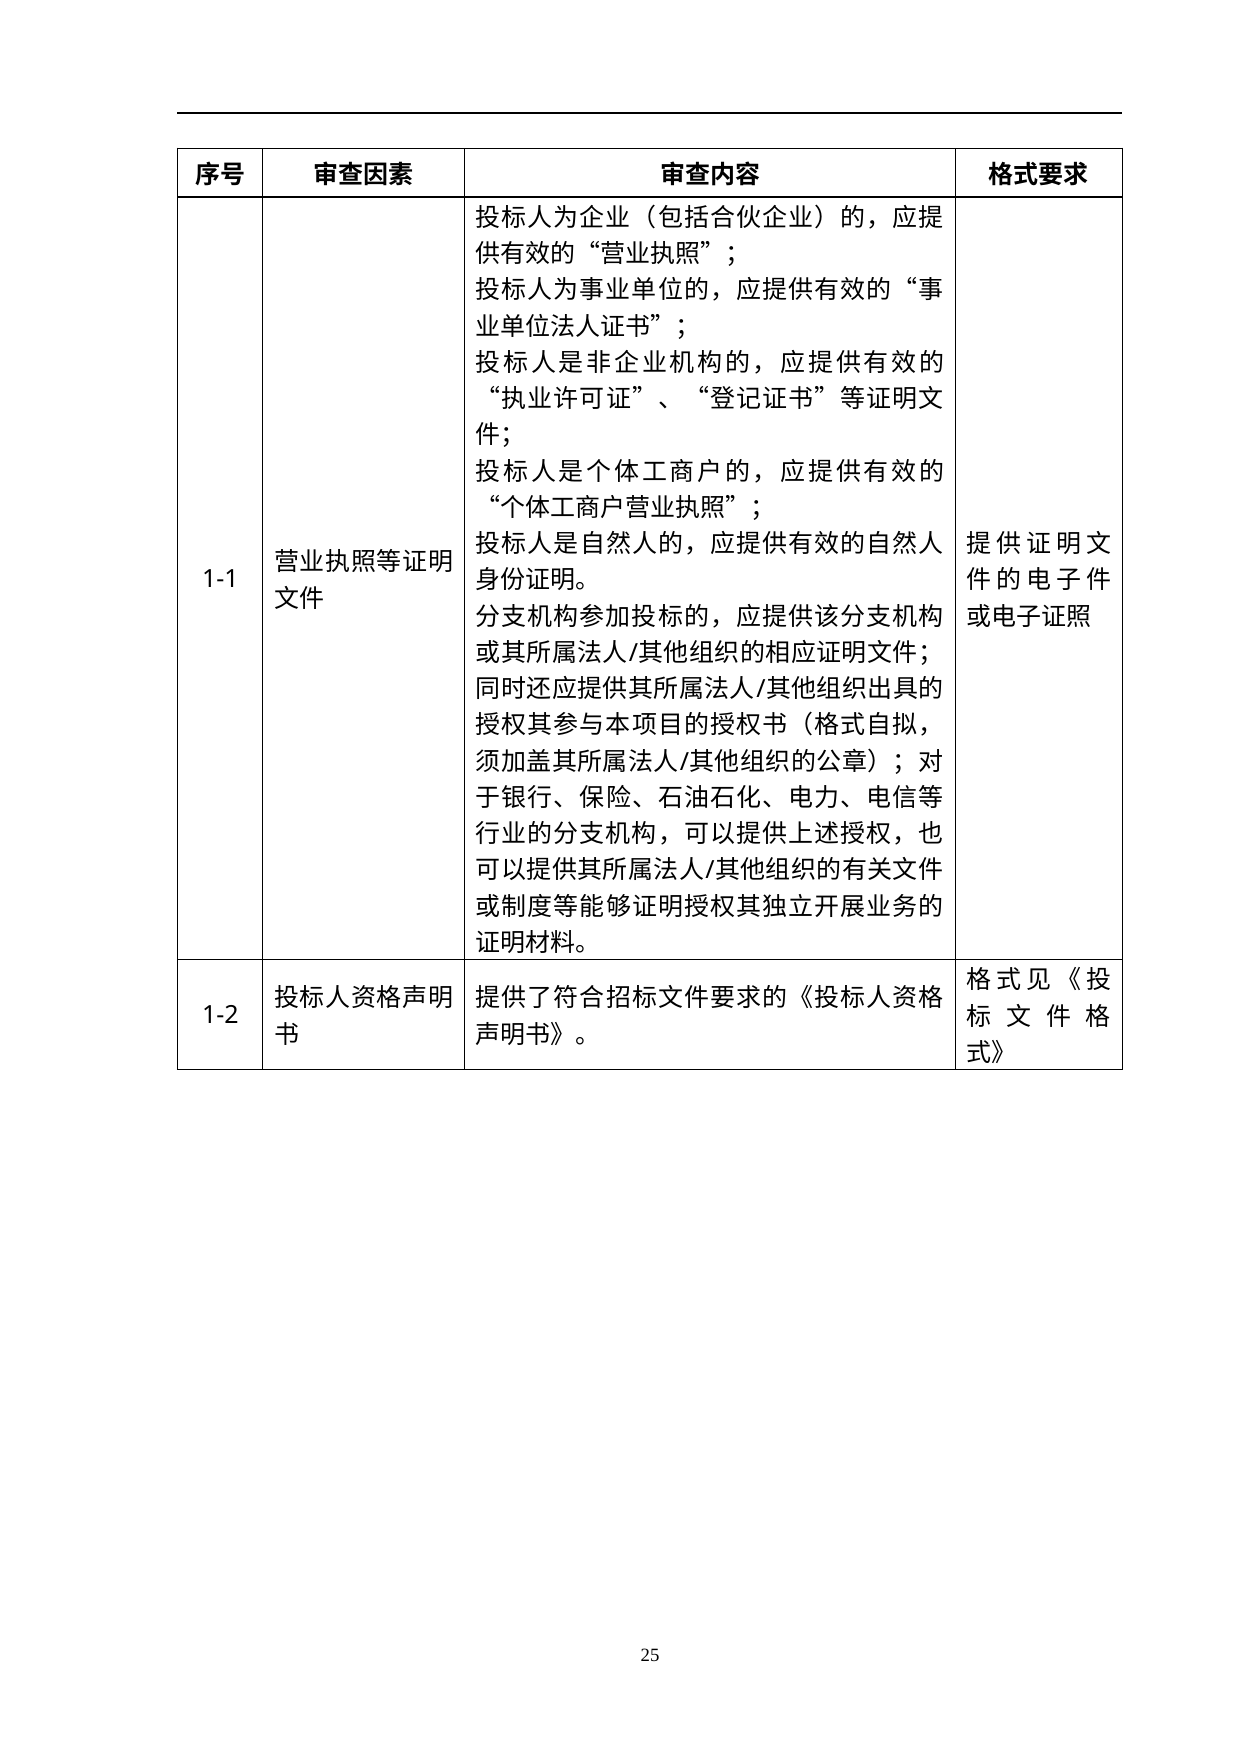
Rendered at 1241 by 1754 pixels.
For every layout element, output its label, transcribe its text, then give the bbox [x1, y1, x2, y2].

table_cell 投标人资格声明书 [263, 960, 464, 1068]
table_header 格式要求 [956, 149, 1122, 196]
table_cell 投标人为企业（包括合伙企业）的，应提供有效的“营业执照”； 投标人为事业单位的，应提供有效的“事业单位法人证书”； 投标人是非企业机构的，应提供有效的“执业许可证”、“登记证书”等证明文件； 投标人是个体工商户的，应提供有效的“个体工商户营业执照”； 投标人是自然人的，应提供有效的自然人身份证明。 分支机构参加投标的，应提供该分支机构或其所属法人/其他组织的相应证明文件；同时还应提供其所属法人/其他组织出具的授权其参与本项目的授权书（格式自拟，须加盖其所属法人/其他组织的公章）；对于银行、保险、石油石化、电力、电信等行业的分支机构，可以提供上述授权，也可以提供其所属法人/其他组织的有关文件或制度等能够证明授权其独立开展业务的证明材料。 [465, 198, 955, 959]
table_header 审查内容 [465, 149, 955, 196]
table_cell 提供证明文件的电子件或电子证照 [956, 198, 1122, 959]
table_cell 1-2 [178, 960, 262, 1068]
table_cell 1-1 [178, 198, 262, 959]
table_header 序号 [178, 149, 262, 196]
table_header 审查因素 [263, 149, 464, 196]
table_cell 提供了符合招标文件要求的《投标人资格声明书》。 [465, 960, 955, 1068]
table_cell 营业执照等证明文件 [263, 198, 464, 959]
table_cell 格式见《投标文件格式》 [956, 960, 1122, 1068]
